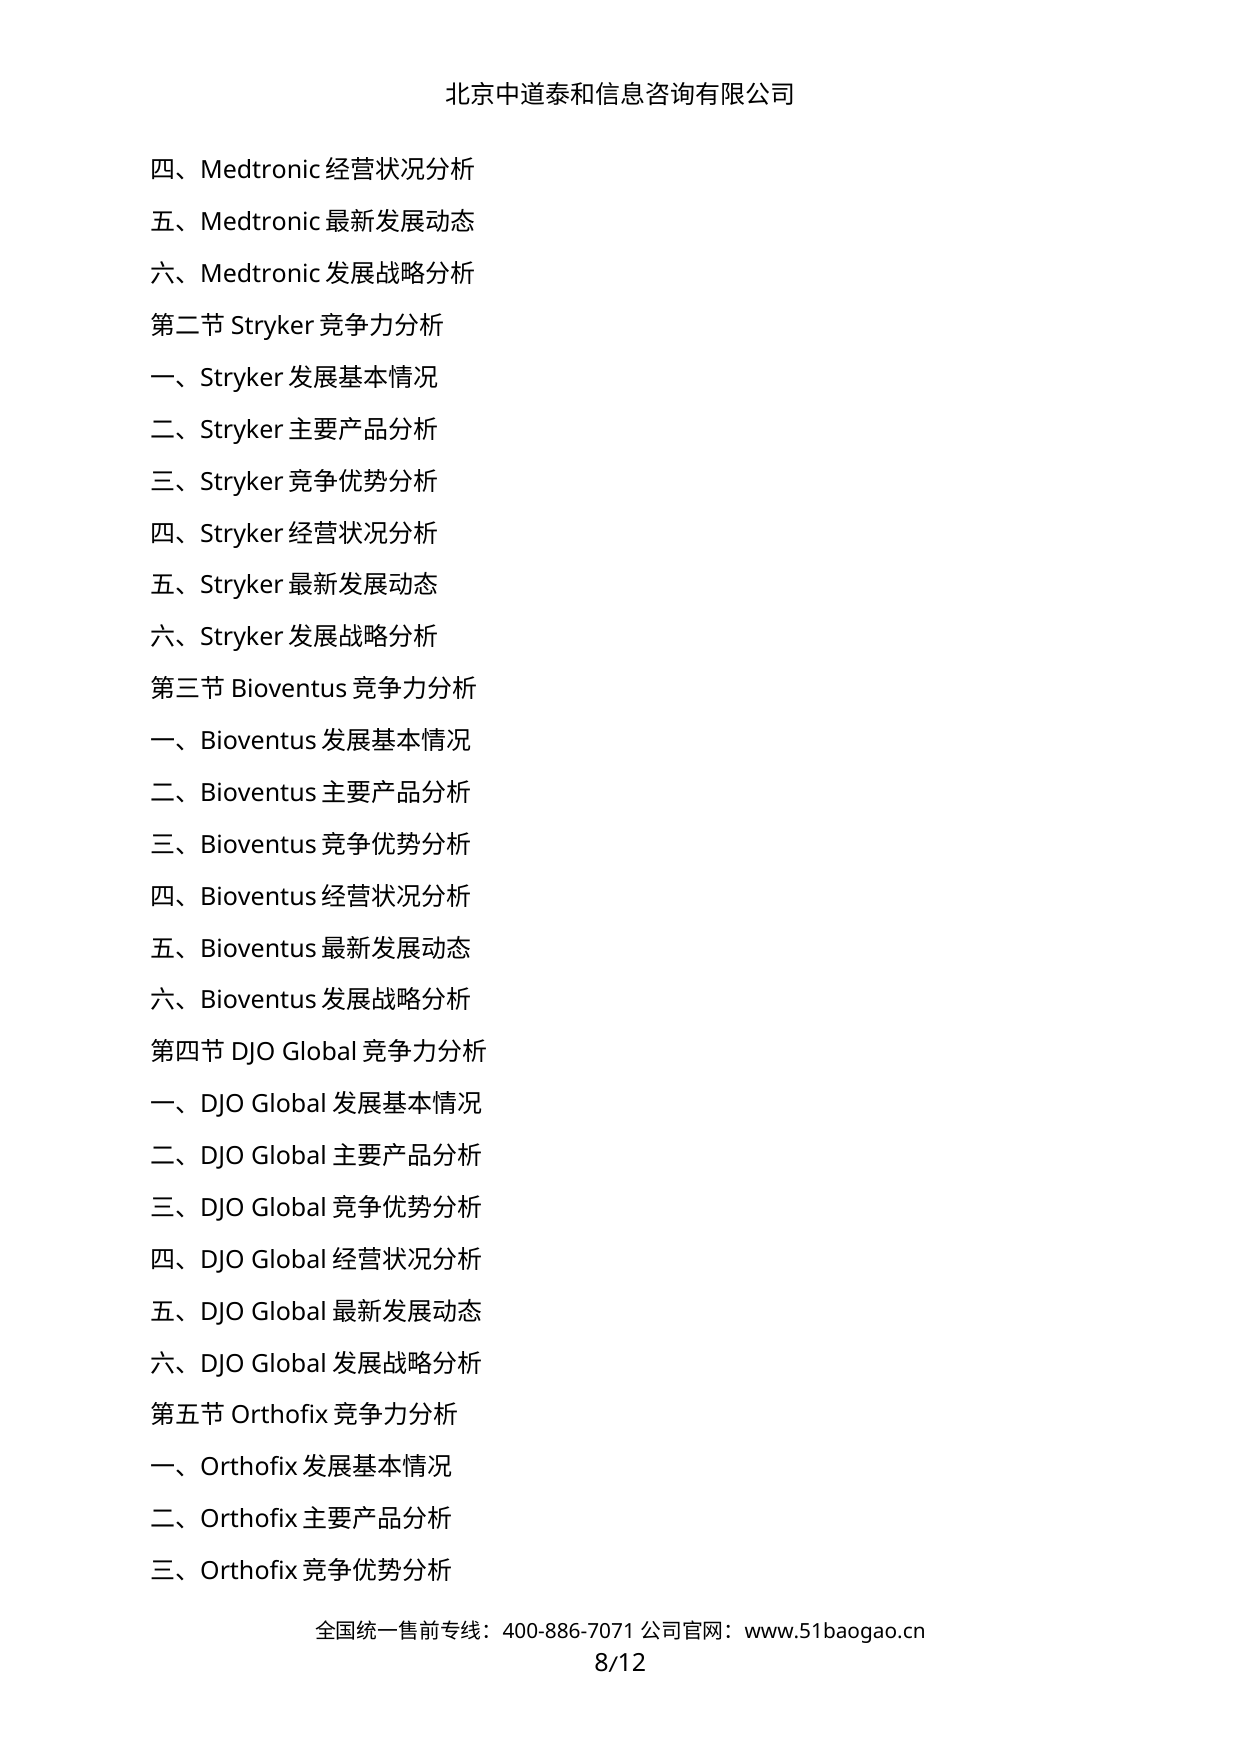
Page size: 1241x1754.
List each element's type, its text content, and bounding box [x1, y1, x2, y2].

text 一、Bioventus发展基本情况 [150, 721, 1090, 757]
text 四、Medtronic经营状况分析 [150, 150, 1090, 186]
text 六、Medtronic发展战略分析 [150, 254, 1090, 290]
text 二、DJO Global主要产品分析 [150, 1136, 1090, 1172]
text 一、Orthofix发展基本情况 [150, 1447, 1090, 1483]
text 四、Bioventus经营状况分析 [150, 876, 1090, 912]
text 三、DJO Global竞争优势分析 [150, 1187, 1090, 1224]
text 第三节 Bioventus竞争力分析 [150, 669, 1090, 705]
text 五、Bioventus最新发展动态 [150, 928, 1090, 964]
text 一、Stryker发展基本情况 [150, 357, 1090, 394]
text 六、DJO Global发展战略分析 [150, 1343, 1090, 1379]
text 二、Stryker主要产品分析 [150, 409, 1090, 446]
text 五、DJO Global最新发展动态 [150, 1291, 1090, 1327]
text 三、Stryker竞争优势分析 [150, 461, 1090, 497]
text 第五节 Orthofix竞争力分析 [150, 1395, 1090, 1431]
text 三、Orthofix竞争优势分析 [150, 1551, 1090, 1587]
text 二、Orthofix主要产品分析 [150, 1499, 1090, 1535]
text 第四节 DJO Global竞争力分析 [150, 1032, 1090, 1068]
text 三、Bioventus竞争优势分析 [150, 824, 1090, 861]
text 第二节 Stryker竞争力分析 [150, 306, 1090, 342]
text 二、Bioventus主要产品分析 [150, 772, 1090, 809]
text 五、Medtronic最新发展动态 [150, 202, 1090, 238]
text 六、Bioventus发展战略分析 [150, 980, 1090, 1016]
text 四、Stryker经营状况分析 [150, 513, 1090, 549]
text 五、Stryker最新发展动态 [150, 565, 1090, 601]
text 四、DJO Global经营状况分析 [150, 1239, 1090, 1276]
text 六、Stryker发展战略分析 [150, 617, 1090, 653]
text 一、DJO Global发展基本情况 [150, 1084, 1090, 1120]
